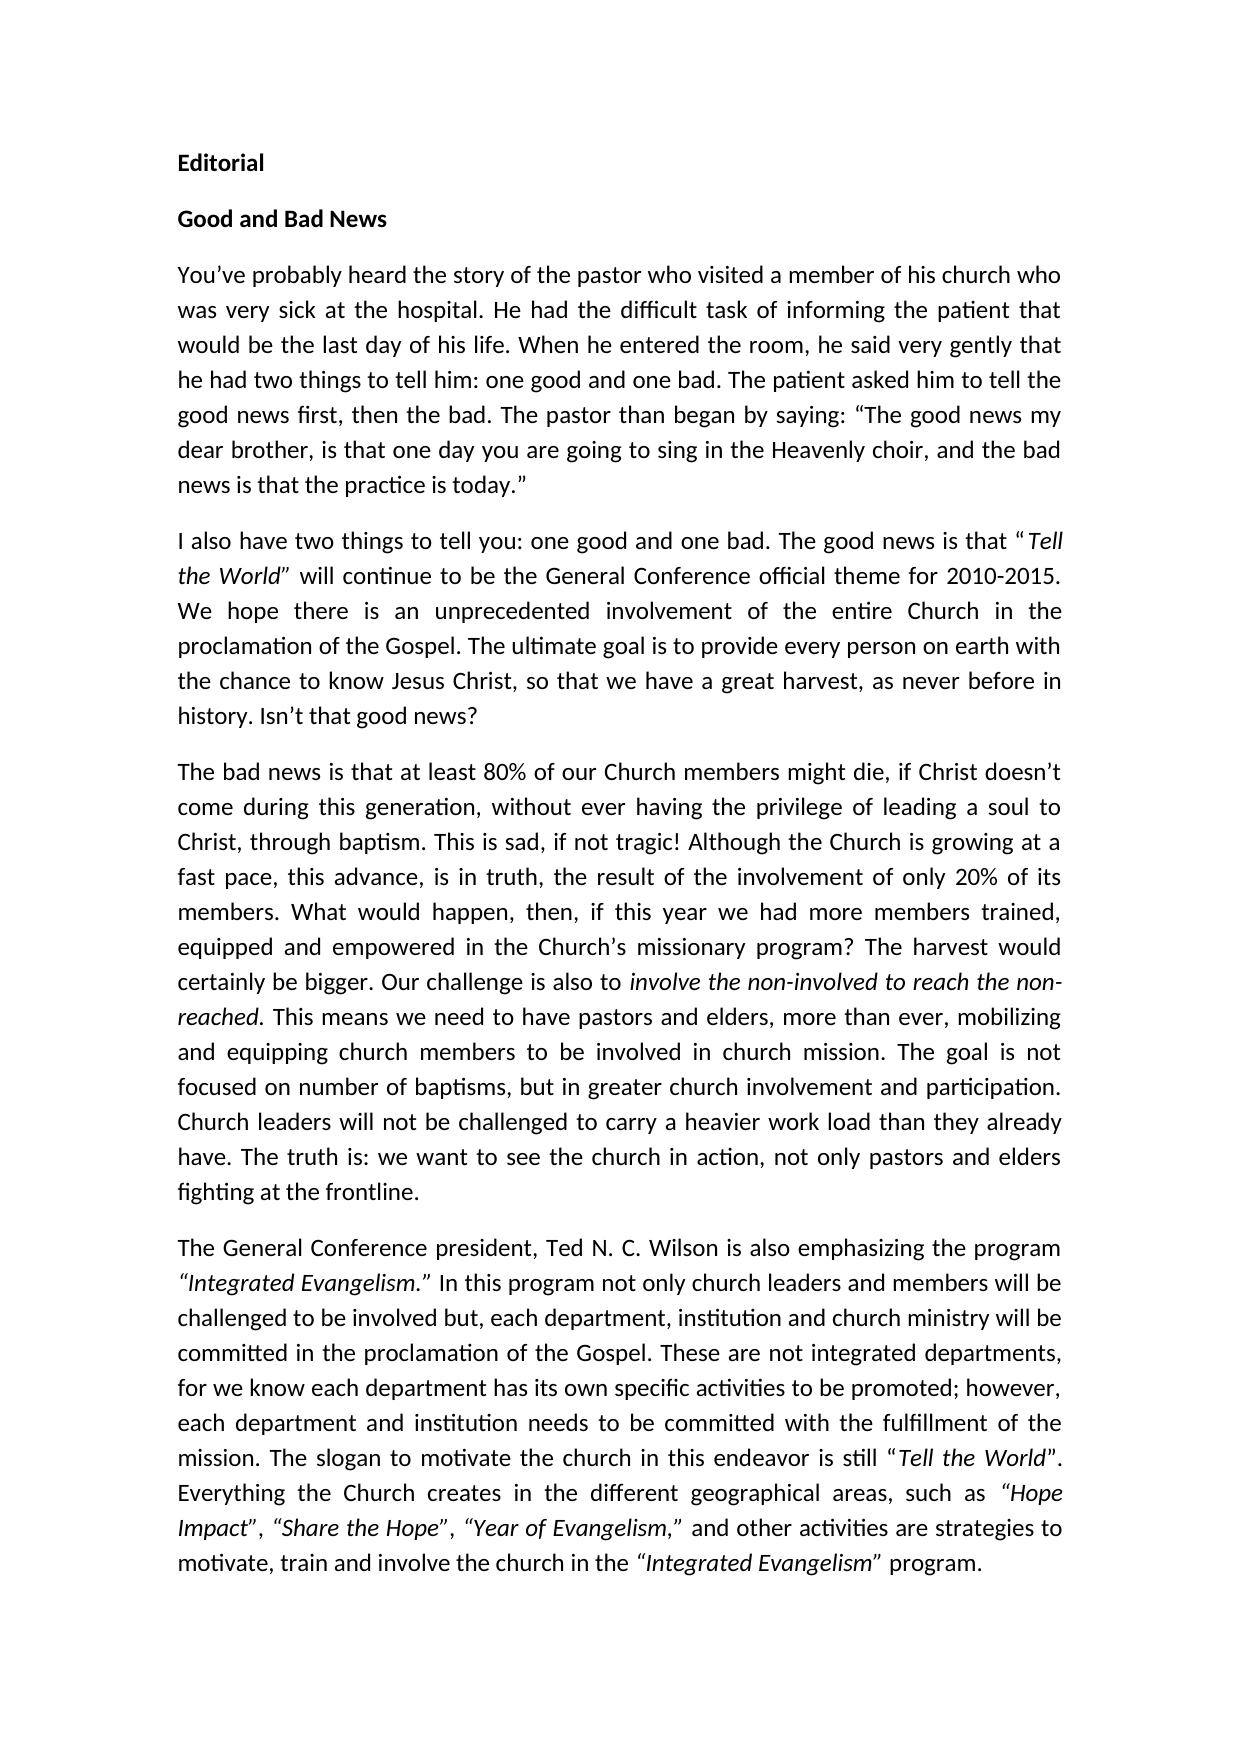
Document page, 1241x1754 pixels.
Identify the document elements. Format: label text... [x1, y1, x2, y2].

text The bad news is that at least 80% of our Church members might die, if Christ doesn’t come during this generation, without ever having the privilege of leading a soul to Christ, through baptism. This is sad, if not tragic! Although the Church is growing at a fast pace, this advance, is in truth, the result of the involvement of only 20% of its members. What would happen, then, if this year we had more members trained, equipped and empowered in the Church’s missionary program? The harvest would certainly be bigger. Our challenge is also to involve the non-involved to reach the non-reached. This means we need to have pastors and elders, more than ever, mobilizing and equipping church members to be involved in church mission. The goal is not focused on number of baptisms, but in greater church involvement and participation. Church leaders will not be challenged to carry a heavier work load than they already have. The truth is: we want to see the church in action, not only pastors and elders fighting at the frontline. [177, 756, 1063, 1206]
text Editorial [177, 148, 1063, 178]
text You’ve probably heard the story of the pastor who visited a member of his church who was very sick at the hospital. He had the difficult task of informing the patient that would be the last day of his life. When he entered the room, he said very gently that he had two things to tell him: one good and one bad. The patient asked him to tell the good news first, then the bad. The pastor than began by saying: “The good news my dear brother, is that one day you are going to sing in the Heavenly choir, and the bad news is that the practice is today.” [177, 259, 1063, 500]
text I also have two things to tell you: one good and one bad. The good news is that “Tell the World” will continue to be the General Conference official theme for 2010-2015. We hope there is an unprecedented involvement of the entire Church in the proclamation of the Gospel. The ultimate goal is to provide every person on earth with the chance to know Jesus Christ, so that we have a great harvest, as never before in history. Isn’t that good news? [177, 525, 1063, 731]
text Good and Bad News [177, 203, 1063, 234]
text The General Conference president, Ted N. C. Wilson is also emphasizing the program “Integrated Evangelism.” In this program not only church leaders and members will be challenged to be involved but, each department, institution and church ministry will be committed in the proclamation of the Gospel. These are not integrated departments, for we know each department has its own specific activities to be promoted; however, each department and institution needs to be committed with the fulfillment of the mission. The slogan to motivate the church in this endeavor is still “Tell the World”. Everything the Church creates in the different geographical areas, such as “Hope Impact”, “Share the Hope”, “Year of Evangelism,” and other activities are strategies to motivate, train and involve the church in the “Integrated Evangelism” program. [177, 1232, 1063, 1577]
